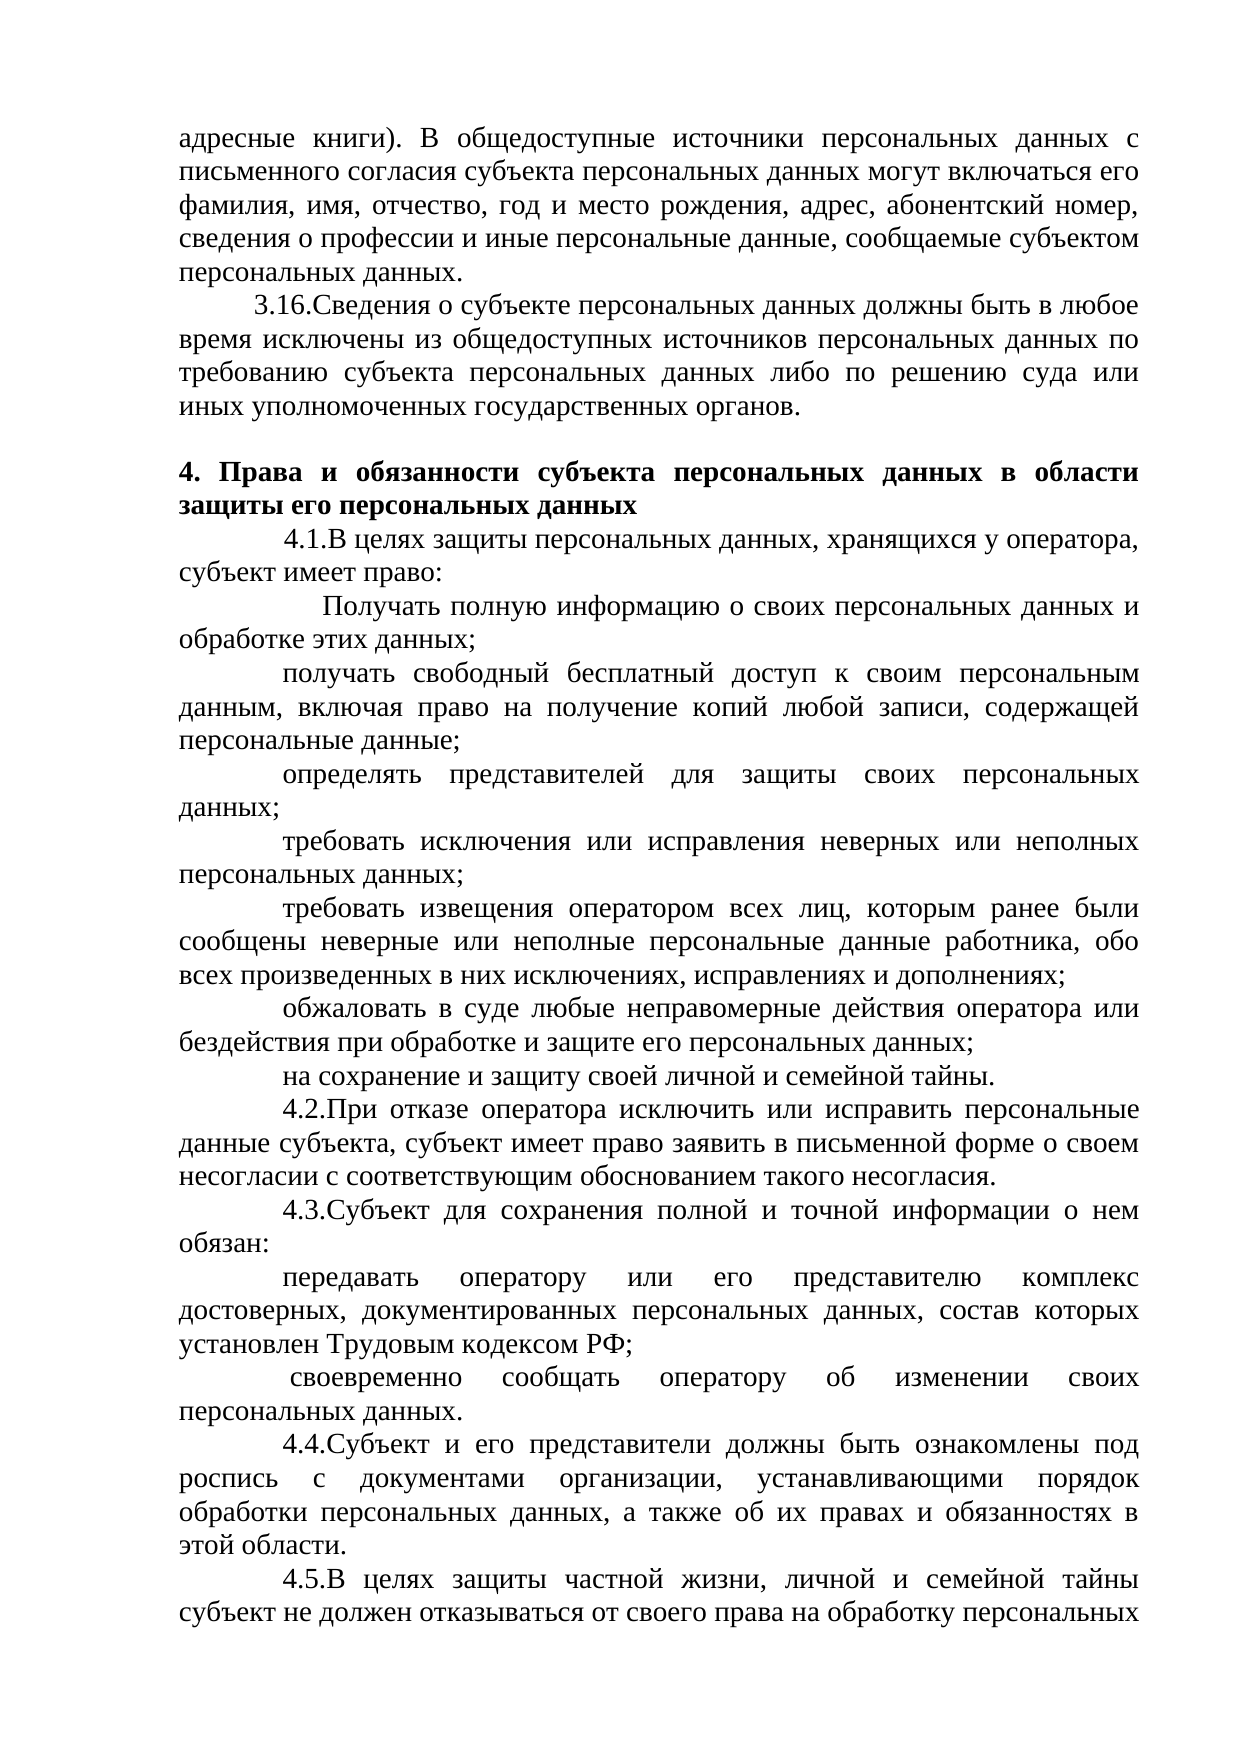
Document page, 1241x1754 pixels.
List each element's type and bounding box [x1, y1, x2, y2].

table_header [177, 118, 1142, 1629]
